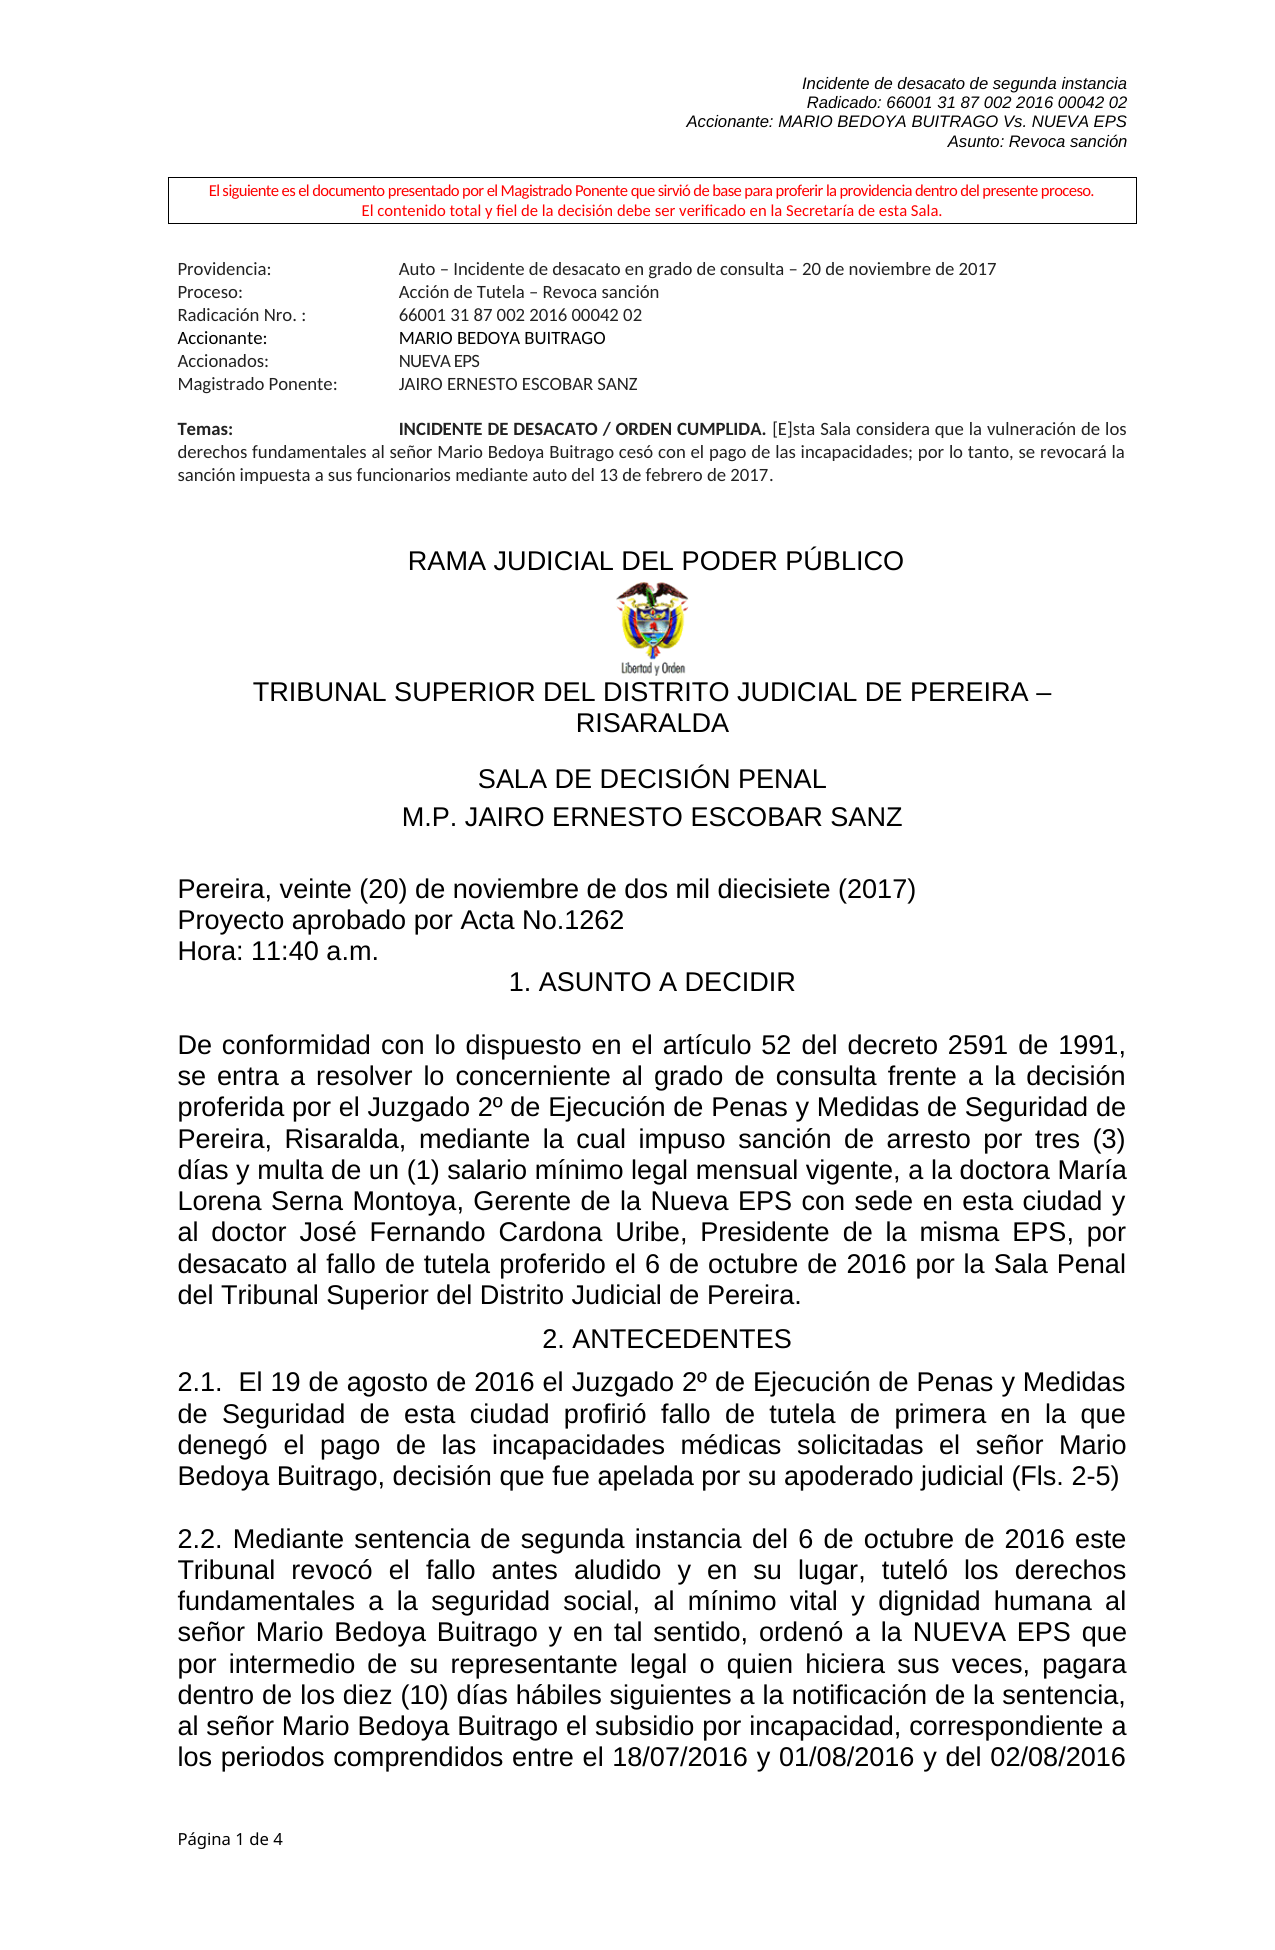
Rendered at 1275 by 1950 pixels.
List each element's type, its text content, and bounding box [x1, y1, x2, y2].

text TRIBUNAL SUPERIOR DEL DISTRITO JUDICIAL DE PEREIRA – RISARALDA [177, 676, 1127, 738]
subtitle RAMA JUDICIAL DEL PODER PÚBLICO [177, 544, 1127, 576]
text Accionante: MARIO BEDOYA BUITRAGO [177, 326, 1127, 349]
text Magistrado Ponente: JAIRO ERNESTO ESCOBAR SANZ [177, 372, 1127, 394]
text Providencia: Auto – Incidente de desacato en grado de consulta – 20 de noviembre de 2017 [177, 257, 1127, 280]
text Proyecto aprobado por Acta No.1262 [177, 904, 1127, 935]
text 2. ANTECEDENTES [207, 1323, 1127, 1354]
text Temas: INCIDENTE DE DESACATO / ORDEN CUMPLIDA. [E]sta Sala considera que la vulneración de los derechos fundamentales al señor Mario Bedoya Buitrago cesó con el pago de las incapacidades; por lo tanto, se revocará la sanción impuesta a sus funcionarios mediante auto del 13 de febrero de 2017. [177, 417, 1127, 486]
text 2.1. El 19 de agosto de 2016 el Juzgado 2º de Ejecución de Penas y Medidas de Seguridad de esta ciudad profirió fallo de tutela de primera en la que denegó el pago de las incapacidades médicas solicitadas el señor Mario Bedoya Buitrago, decisión que fue apelada por su apoderado judicial (Fls. 2-5) [177, 1366, 1127, 1491]
text Proceso: Acción de Tutela – Revoca sanción [177, 280, 1127, 303]
text El contenido total y fiel de la decisión debe ser verificado en la Secretaría de esta Sala. [169, 197, 1136, 223]
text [177, 1523, 1127, 1773]
text Pereira, veinte (20) de noviembre de dos mil diecisiete (2017) [177, 873, 1127, 904]
text El siguiente es el documento presentado por el Magistrado Ponente que sirvió de base para proferir la providencia dentro del presente proceso. [169, 178, 1136, 197]
text Accionados: NUEVA EPS [177, 349, 1127, 372]
text Radicación Nro. : 66001 31 87 002 2016 00042 02 [177, 303, 1127, 326]
text M.P. JAIRO ERNESTO ESCOBAR SANZ [177, 801, 1127, 832]
text Hora: 11:40 a.m. [177, 935, 1127, 966]
text De conformidad con lo dispuesto en el artículo 52 del decreto 2591 de 1991, se entra a resolver lo concerniente al grado de consulta frente a la decisión proferida por el Juzgado 2º de Ejecución de Penas y Medidas de Seguridad de Pereira, Risaralda, mediante la cual impuso sanción de arresto por tres (3) días y multa de un (1) salario mínimo legal mensual vigente, a la doctora María Lorena Serna Montoya, Gerente de la Nueva EPS con sede en esta ciudad y al doctor José Fernando Cardona Uribe, Presidente de la misma EPS, por desacato al fallo de tutela proferido el 6 de octubre de 2016 por la Sala Penal del Tribunal Superior del Distrito Judicial de Pereira. [177, 1029, 1127, 1310]
text 1. ASUNTO A DECIDIR [177, 966, 1127, 998]
picture [616, 582, 689, 676]
text SALA DE DECISIÓN PENAL [177, 763, 1127, 794]
